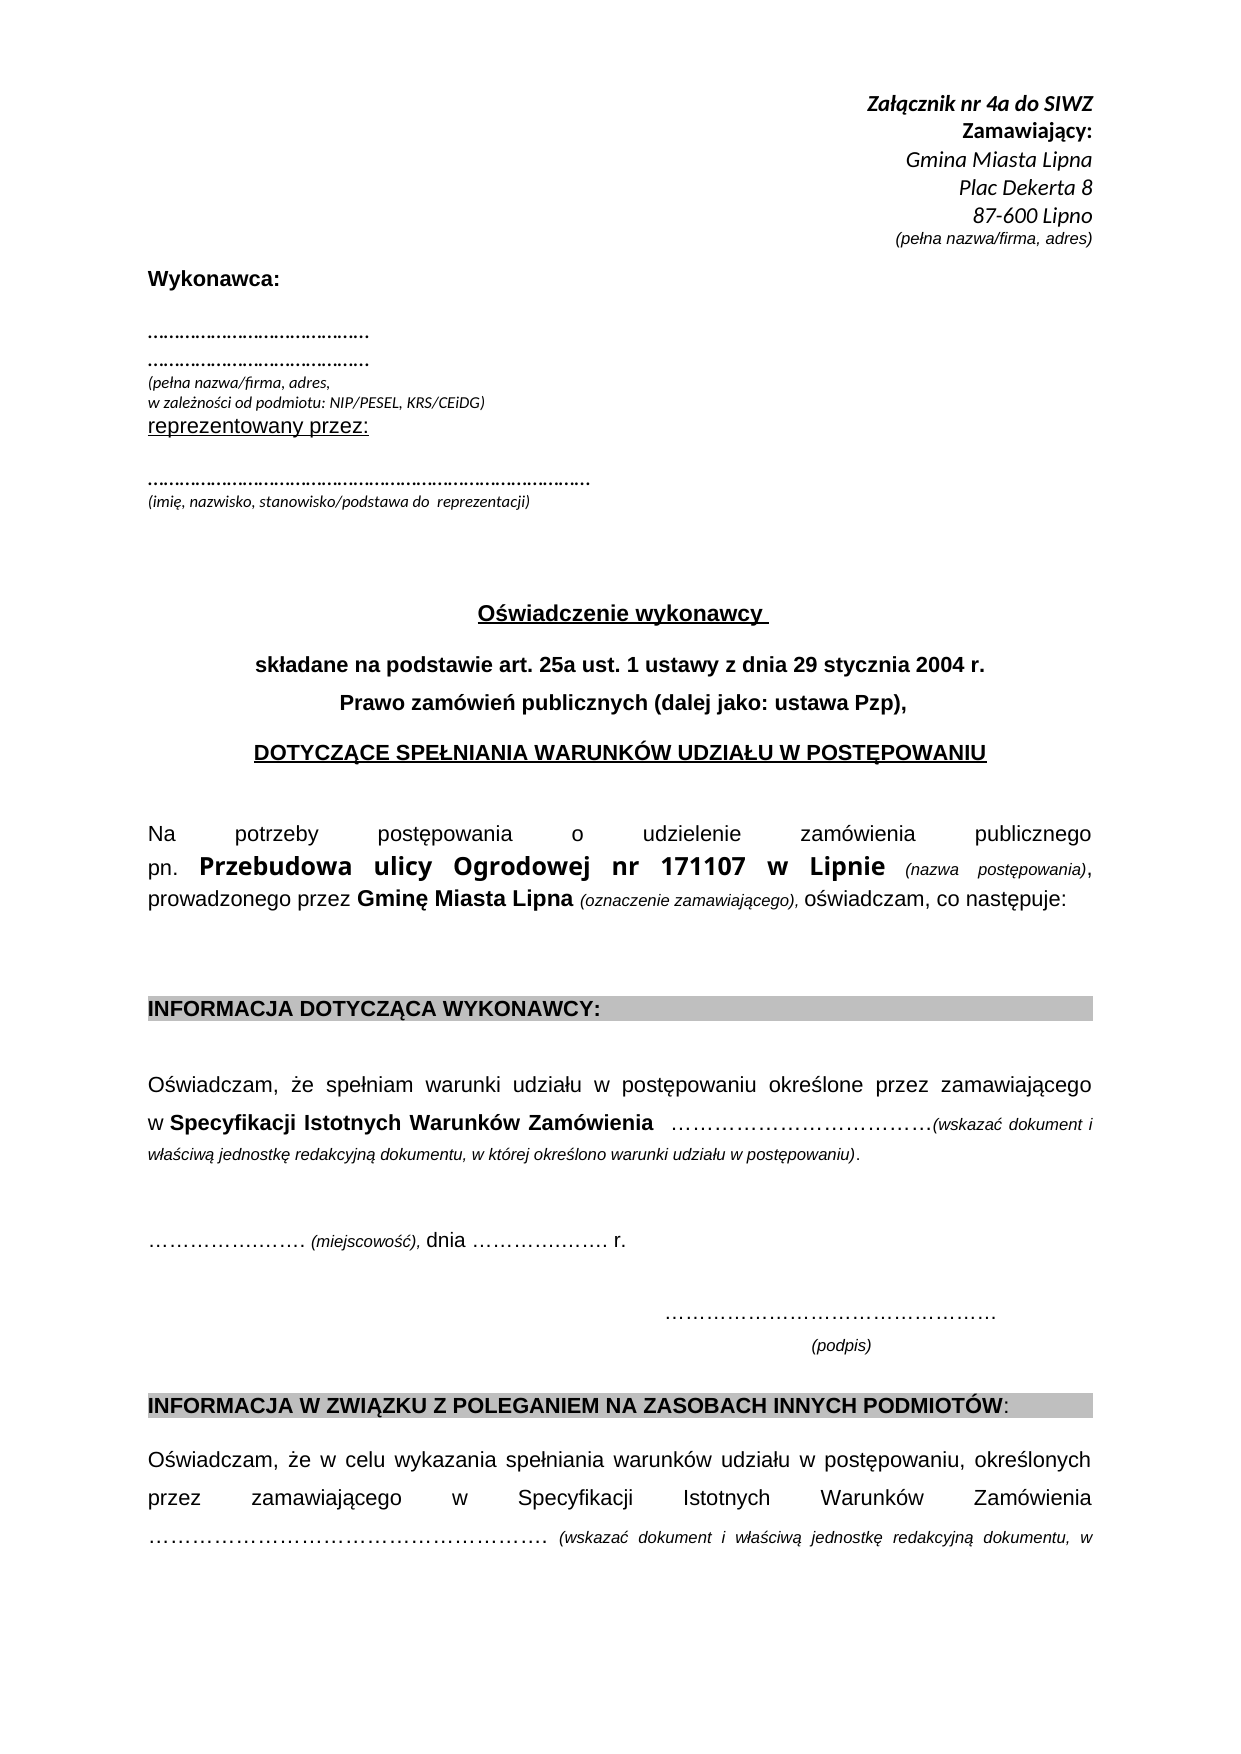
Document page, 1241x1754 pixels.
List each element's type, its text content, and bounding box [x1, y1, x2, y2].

text Gmina Miasta Lipna [148, 145, 1093, 173]
text …………………………………… [148, 316, 1093, 344]
text ………………………………………………………………………… [148, 463, 1093, 492]
text 87-600 Lipno [148, 201, 1093, 229]
text ………………………………………… [148, 1299, 1093, 1323]
text …………………………………… [148, 344, 1093, 372]
text reprezentowany przez: [148, 413, 1093, 438]
text (pełna nazwa/firma, adres, [148, 372, 1093, 393]
text Załącznik nr 4a do SIWZ [148, 89, 1093, 117]
text Wykonawca: [148, 266, 1093, 291]
text Oświadczenie wykonawcy [148, 599, 1093, 626]
text Zamawiający: [148, 117, 1093, 145]
text INFORMACJA W ZWIĄZKU Z POLEGANIEM NA ZASOBACH INNYCH PODMIOTÓW: [148, 1393, 1093, 1418]
text (imię, nazwisko, stanowisko/podstawa do reprezentacji) [148, 492, 1093, 512]
text Oświadczam, że spełniam warunki udziału w postępowaniu określone przez zamawiającego w Specyfikacji Istotnych Warunków Zamówienia ………………………………(wskazać dokument i właściwą jednostkę redakcyjną dokumentu, w której określono warunki udziału w postępowaniu). [148, 1072, 1093, 1163]
text …………….……. (miejscowość), dnia ………….……. r. [148, 1228, 1093, 1252]
text Na potrzeby postępowania o udzielenie zamówienia publicznego pn. Przebudowa ulicy Ogrodowej nr 171107 w Lipnie (nazwa postępowania), prowadzonego przez Gminę Miasta Lipna (oznaczenie zamawiającego), oświadczam, co następuje: [148, 821, 1093, 911]
text Prawo zamówień publicznych (dalej jako: ustawa Pzp), [148, 689, 1093, 714]
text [148, 1447, 1093, 1548]
text (pełna nazwa/firma, adres) [768, 229, 1093, 248]
text DOTYCZĄCE SPEŁNIANIA WARUNKÓW UDZIAŁU W POSTĘPOWANIU [148, 740, 1093, 807]
text w zależności od podmiotu: NIP/PESEL, KRS/CEiDG) [148, 393, 1093, 413]
text Plac Dekerta 8 [148, 173, 1093, 201]
text INFORMACJA DOTYCZĄCA WYKONAWCY: [148, 996, 1093, 1021]
text składane na podstawie art. 25a ust. 1 ustawy z dnia 29 stycznia 2004 r. [148, 652, 1093, 677]
text (podpis) [738, 1335, 1093, 1354]
